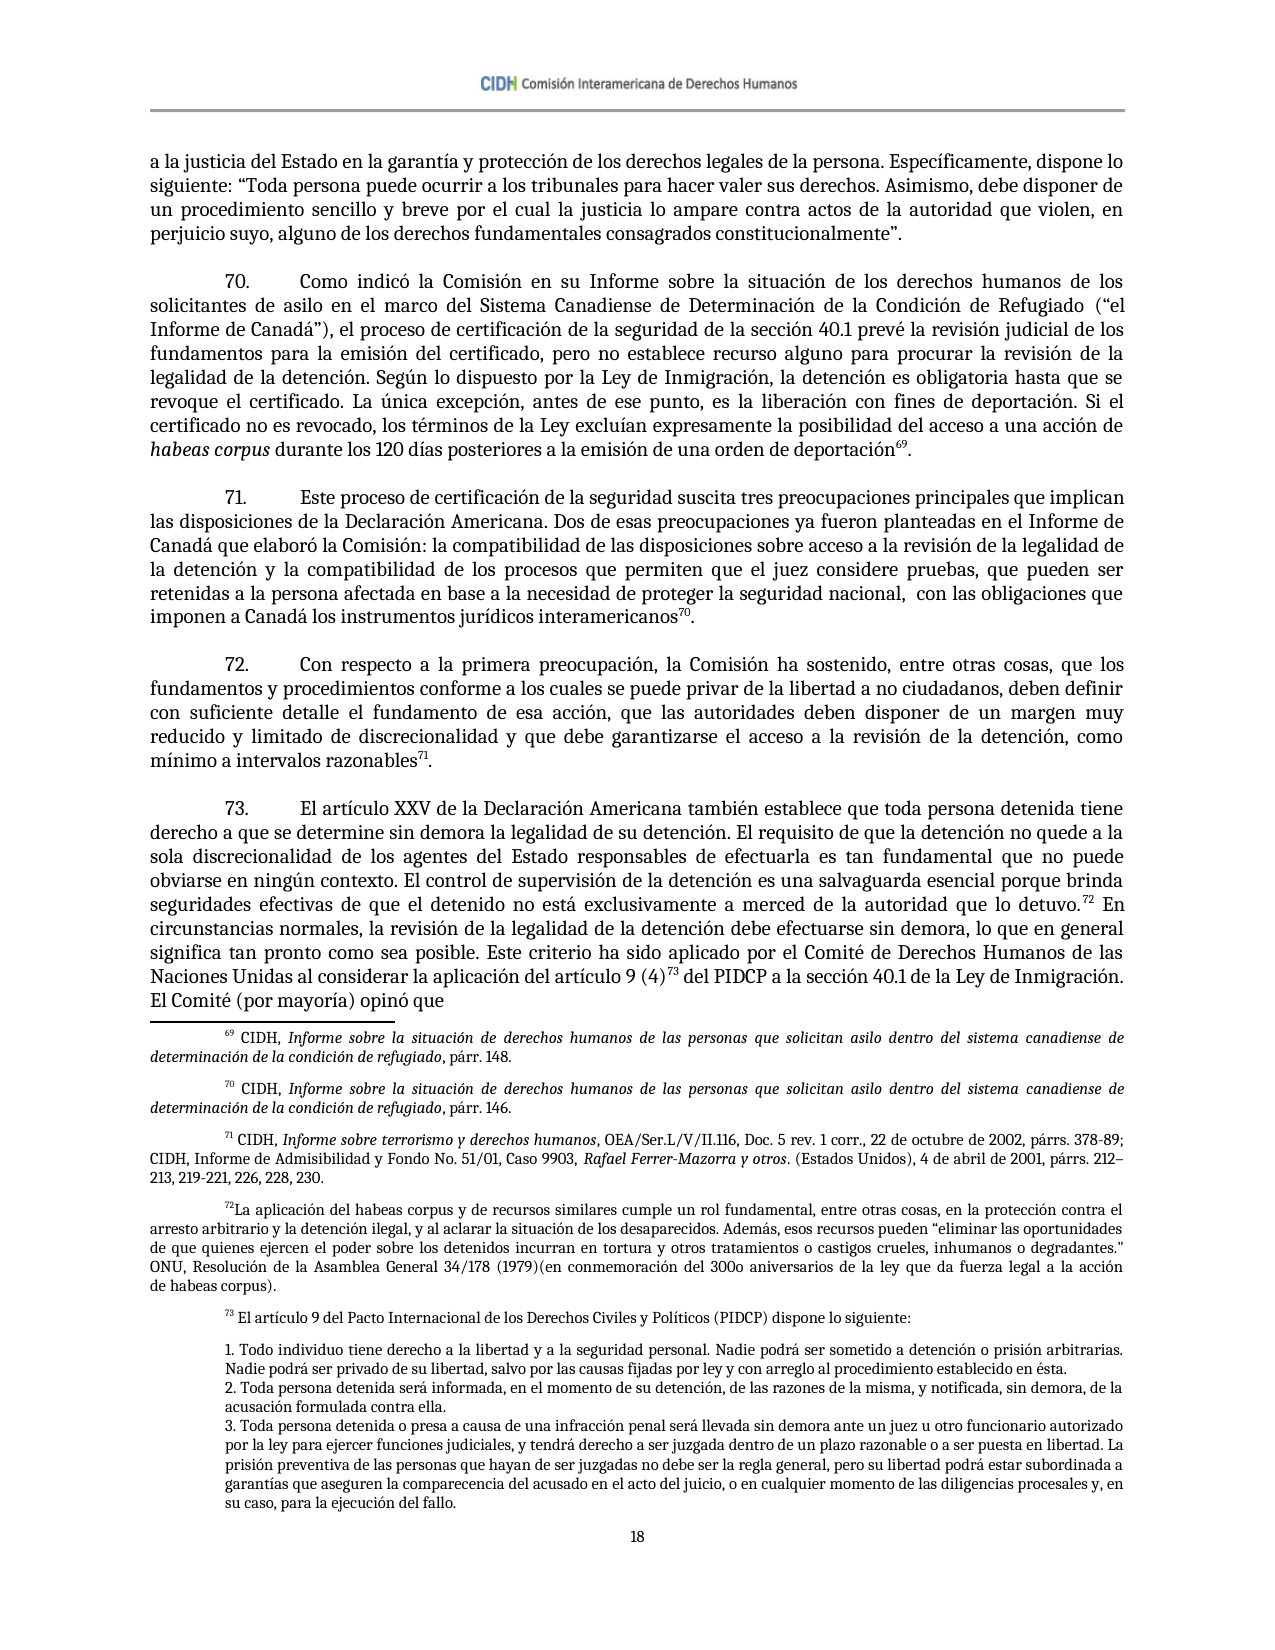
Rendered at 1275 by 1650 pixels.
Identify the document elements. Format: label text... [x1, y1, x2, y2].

list Con respecto a la primera preocupación, la Comisión ha sostenido, entre otras cosas, que los fundamentos y procedimientos conforme a los cuales se puede privar de la libertad a no ciudadanos, deben definir con suficiente detalle el fundamento de esa acción, que las autoridades deben disponer de un margen muy reducido y limitado de discrecionalidad y que debe garantizarse el acceso a la revisión de la detención, como mínimo a intervalos razonables. [150, 653, 1125, 773]
list Este proceso de certificación de la seguridad suscita tres preocupaciones principales que implican las disposiciones de la Declaración Americana. Dos de esas preocupaciones ya fueron planteadas en el Informe de Canadá que elaboró la Comisión: la compatibilidad de las disposiciones sobre acceso a la revisión de la legalidad de la detención y la compatibilidad de los procesos que permiten que el juez considere pruebas, que pueden ser retenidas a la persona afectada en base a la necesidad de proteger la seguridad nacional, con las obligaciones que imponen a Canadá los instrumentos jurídicos interamericanos. [150, 485, 1125, 629]
picture [475, 75, 800, 93]
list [150, 150, 1125, 246]
list Como indicó la Comisión en su Informe sobre la situación de los derechos humanos de los solicitantes de asilo en el marco del Sistema Canadiense de Determinación de la Condición de Refugiado (“el Informe de Canadá”), el proceso de certificación de la seguridad de la sección 40.1 prevé la revisión judicial de los fundamentos para la emisión del certificado, pero no establece recurso alguno para procurar la revisión de la legalidad de la detención. Según lo dispuesto por la Ley de Inmigración, la detención es obligatoria hasta que se revoque el certificado. La única excepción, antes de ese punto, es la liberación con fines de deportación. Si el certificado no es revocado, los términos de la Ley excluían expresamente la posibilidad del acceso a una acción de habeas corpus durante los 120 días posteriores a la emisión de una orden de deportación. [150, 270, 1125, 461]
list El artículo XXV de la Declaración Americana también establece que toda persona detenida tiene derecho a que se determine sin demora la legalidad de su detención. El requisito de que la detención no quede a la sola discrecionalidad de los agentes del Estado responsables de efectuarla es tan fundamental que no puede obviarse en ningún contexto. El control de supervisión de la detención es una salvaguarda esencial porque brinda seguridades efectivas de que el detenido no está exclusivamente a merced de la autoridad que lo detuvo. En circunstancias normales, la revisión de la legalidad de la detención debe efectuarse sin demora, lo que en general significa tan pronto como sea posible. Este criterio ha sido aplicado por el Comité de Derechos Humanos de las Naciones Unidas al considerar la aplicación del artículo 9 (4) del PIDCP a la sección 40.1 de la Ley de Inmigración. El Comité (por mayoría) opinó que [150, 797, 1125, 1012]
